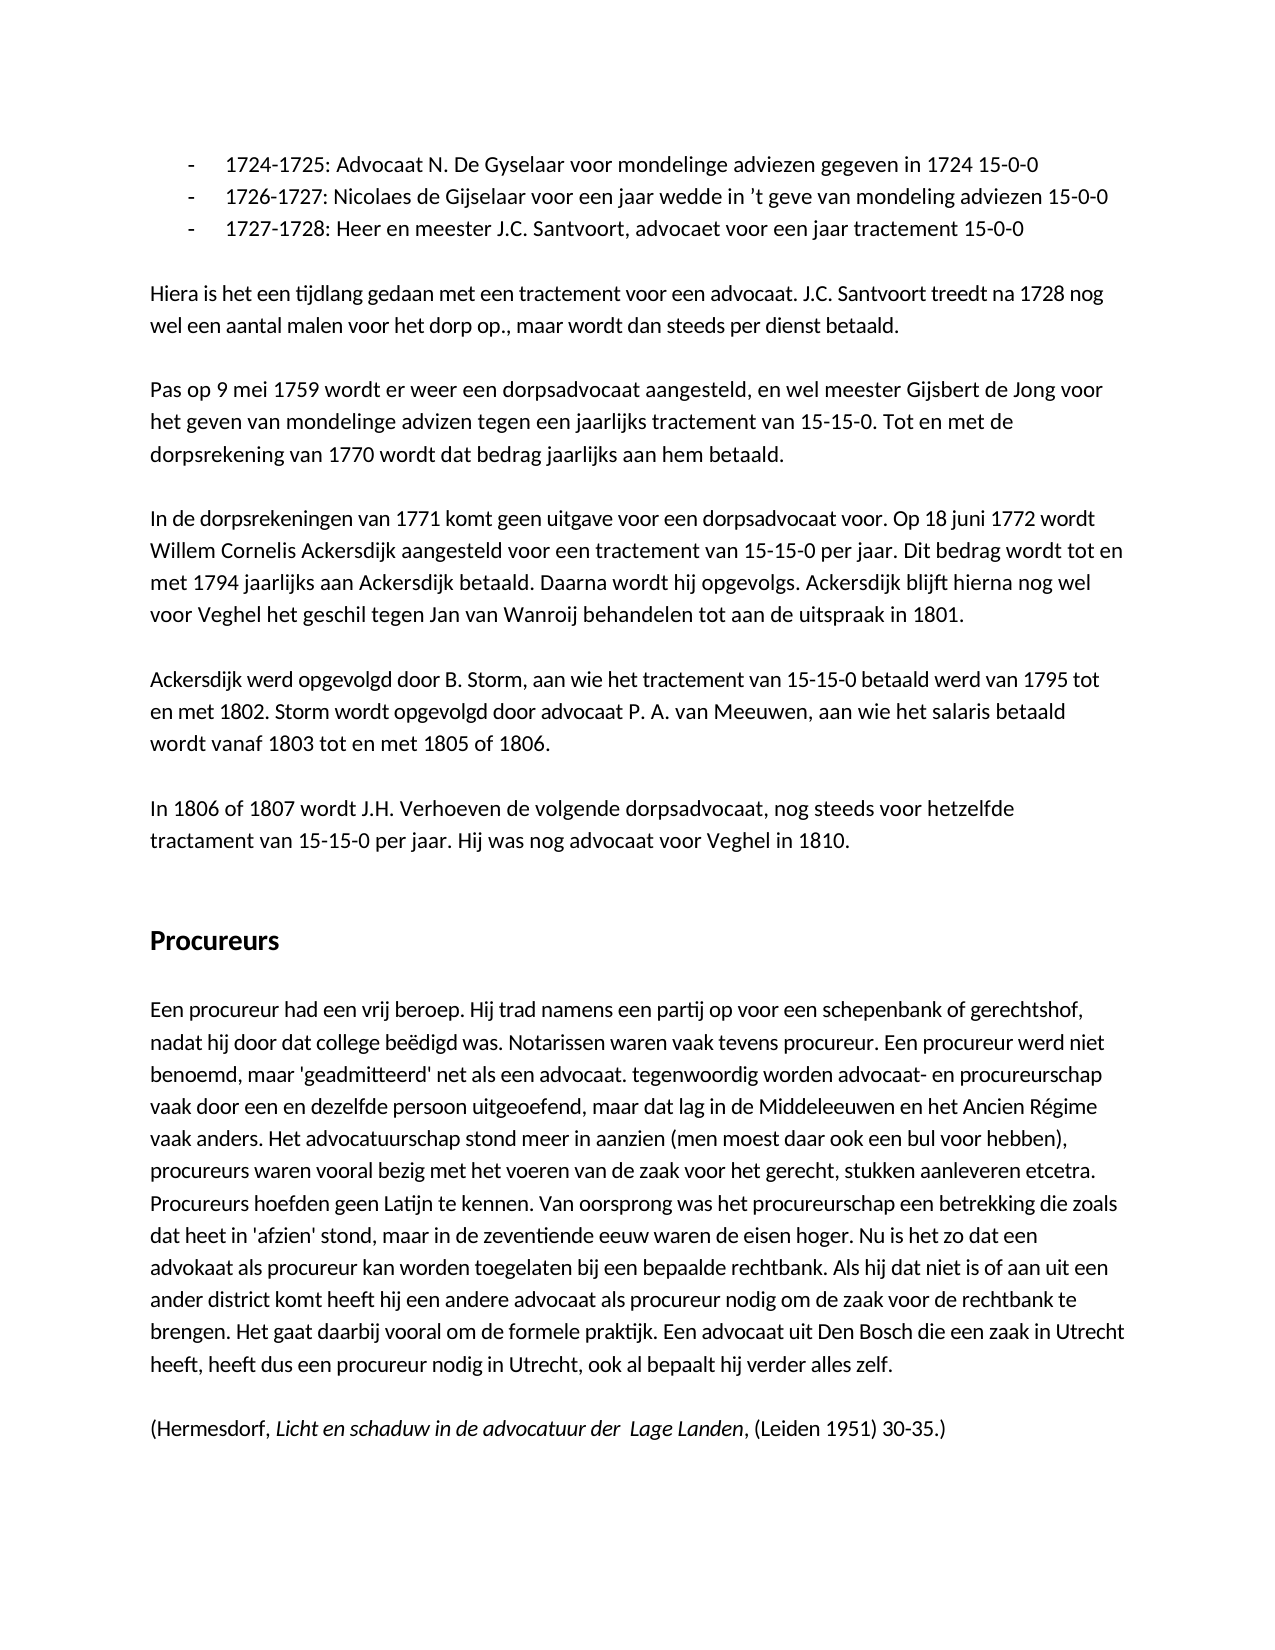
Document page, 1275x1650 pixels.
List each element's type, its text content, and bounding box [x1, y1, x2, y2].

text Ackersdijk werd opgevolgd door B. Storm, aan wie het tractement van 15-15-0 betaald werd van 1795 tot en met 1802. Storm wordt opgevolgd door advocaat P. A. van Meeuwen, aan wie het salaris betaald wordt vanaf 1803 tot en met 1805 of 1806. [150, 665, 1125, 757]
text (Hermesdorf, Licht en schaduw in de advocatuur der Lage Landen, (Leiden 1951) 30-35.) [150, 1414, 1125, 1442]
list 1727-1728: Heer en meester J.C. Santvoort, advocaet voor een jaar tractement 15-0-0 [187, 214, 1125, 242]
text Hiera is het een tijdlang gedaan met een tractement voor een advocaat. J.C. Santvoort treedt na 1728 nog wel een aantal malen voor het dorp op., maar wordt dan steeds per dienst betaald. [150, 279, 1125, 339]
list 1724-1725: Advocaat N. De Gyselaar voor mondelinge adviezen gegeven in 1724 15-0-0 [187, 150, 1125, 178]
list 1726-1727: Nicolaes de Gijselaar voor een jaar wedde in ’t geve van mondeling adviezen 15-0-0 [187, 182, 1125, 210]
text In 1806 of 1807 wordt J.H. Verhoeven de volgende dorpsadvocaat, nog steeds voor hetzelfde tractament van 15-15-0 per jaar. Hij was nog advocaat voor Veghel in 1810. [150, 794, 1125, 854]
text In de dorpsrekeningen van 1771 komt geen uitgave voor een dorpsadvocaat voor. Op 18 juni 1772 wordt Willem Cornelis Ackersdijk aangesteld voor een tractement van 15-15-0 per jaar. Dit bedrag wordt tot en met 1794 jaarlijks aan Ackersdijk betaald. Daarna wordt hij opgevolgs. Ackersdijk blijft hierna nog wel voor Veghel het geschil tegen Jan van Wanroij behandelen tot aan de uitspraak in 1801. [150, 504, 1125, 629]
subtitle Procureurs [150, 922, 1125, 958]
text Pas op 9 mei 1759 wordt er weer een dorpsadvocaat aangesteld, en wel meester Gijsbert de Jong voor het geven van mondelinge advizen tegen een jaarlijks tractement van 15-15-0. Tot en met de dorpsrekening van 1770 wordt dat bedrag jaarlijks aan hem betaald. [150, 375, 1125, 468]
text Een procureur had een vrij beroep. Hij trad namens een partij op voor een schepenbank of gerechtshof, nadat hij door dat college beëdigd was. Notarissen waren vaak tevens procureur. Een procureur werd niet benoemd, maar 'geadmitteerd' net als een advocaat. tegenwoordig worden advocaat- en procureurschap vaak door een en dezelfde persoon uitgeoefend, maar dat lag in de Middeleeuwen en het Ancien Régime vaak anders. Het advocatuurschap stond meer in aanzien (men moest daar ook een bul voor hebben), procureurs waren vooral bezig met het voeren van de zaak voor het gerecht, stukken aanleveren etcetra. Procureurs hoefden geen Latijn te kennen. Van oorsprong was het procureurschap een betrekking die zoals dat heet in 'afzien' stond, maar in de zeventiende eeuw waren de eisen hoger. Nu is het zo dat een advokaat als procureur kan worden toegelaten bij een bepaalde rechtbank. Als hij dat niet is of aan uit een ander district komt heeft hij een andere advocaat als procureur nodig om de zaak voor de rechtbank te brengen. Het gaat daarbij vooral om de formele praktijk. Een advocaat uit Den Bosch die een zaak in Utrecht heeft, heeft dus een procureur nodig in Utrecht, ook al bepaalt hij verder alles zelf. [150, 996, 1125, 1378]
